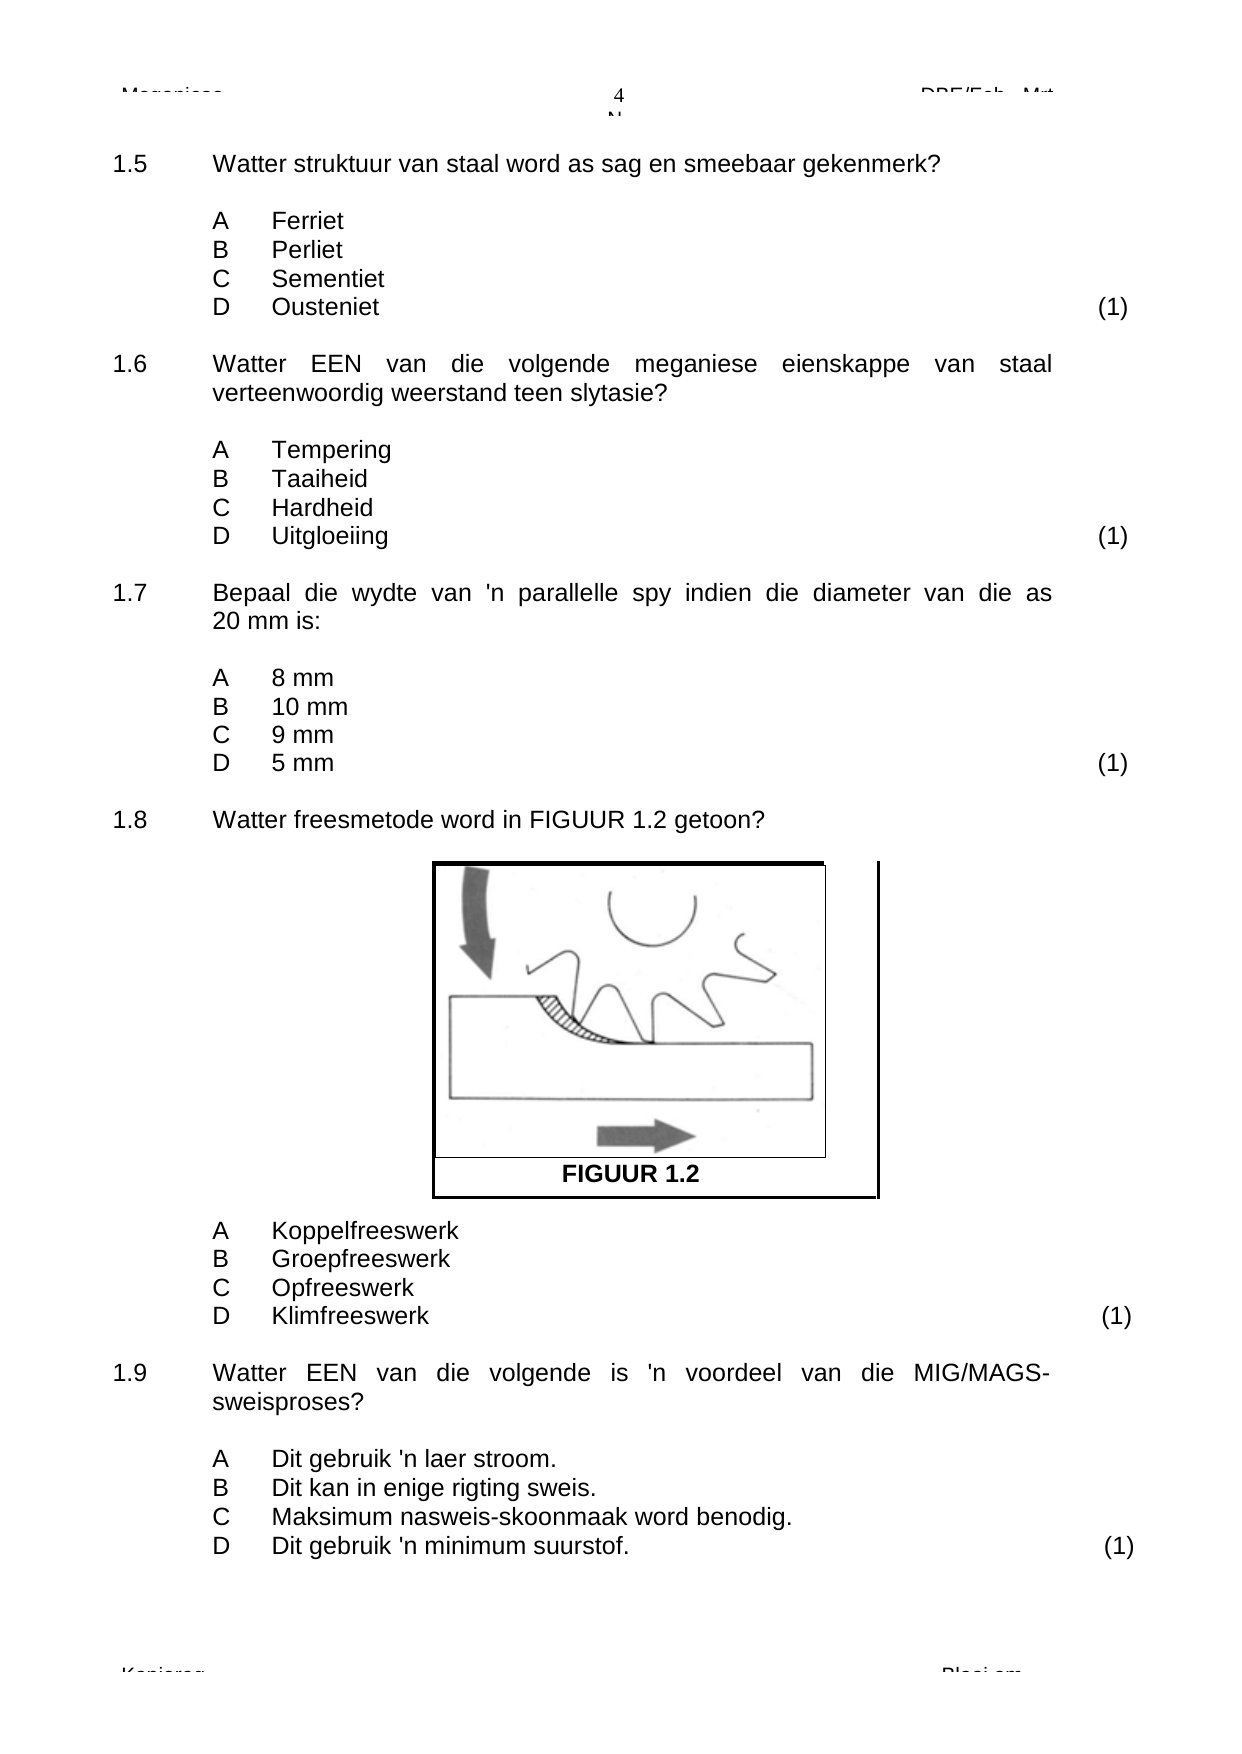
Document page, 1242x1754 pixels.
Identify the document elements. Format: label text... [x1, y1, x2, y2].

text D 5 mm (1) [212, 749, 1144, 776]
text D Klimfreeswerk (1) [212, 1302, 1144, 1329]
text 1.6 Watter EEN van die volgende meganiese eienskappe van staal verteenwoordig weerstand teen slytasie? [112, 349, 1054, 406]
text B Taaiheid [212, 464, 1144, 493]
text D Ousteniet (1) [212, 292, 1144, 319]
text B Perliet [212, 235, 1144, 264]
text FIGUUR 1.2 [557, 1159, 704, 1186]
text 1.7 Bepaal die wydte van 'n parallelle spy indien die diameter van die as [112, 578, 1144, 606]
text 1.9 Watter EEN van die volgende is 'n voordeel van die MIG/MAGS- sweisproses? [112, 1358, 1052, 1416]
text A Dit gebruik 'n laer stroom. [212, 1444, 1144, 1473]
text A Koppelfreeswerk B Groepfreeswerk C Opfreeswerk [212, 1216, 463, 1302]
text C 9 mm [212, 720, 1144, 749]
text B Dit kan in enige rigting sweis. [212, 1473, 1144, 1502]
text 1.5 Watter struktuur van staal word as sag en smeebaar gekenmerk? [112, 150, 1144, 177]
text 1.8 Watter freesmetode word in FIGUUR 1.2 getoon? [112, 805, 1144, 832]
text C Maksimum nasweis-skoonmaak word benodig. [212, 1502, 1144, 1531]
text D Uitgloeiing (1) [212, 521, 1144, 548]
text A Tempering [212, 435, 1144, 464]
picture [436, 866, 825, 1157]
text D Dit gebruik 'n minimum suurstof. (1) [212, 1531, 1144, 1559]
text 20 mm is: [212, 606, 1144, 633]
text C Sementiet [212, 264, 1144, 292]
text C Hardheid [212, 493, 1144, 521]
text A 8 mm [212, 663, 1144, 692]
text B 10 mm [212, 692, 1144, 720]
text A Ferriet [212, 206, 1144, 235]
